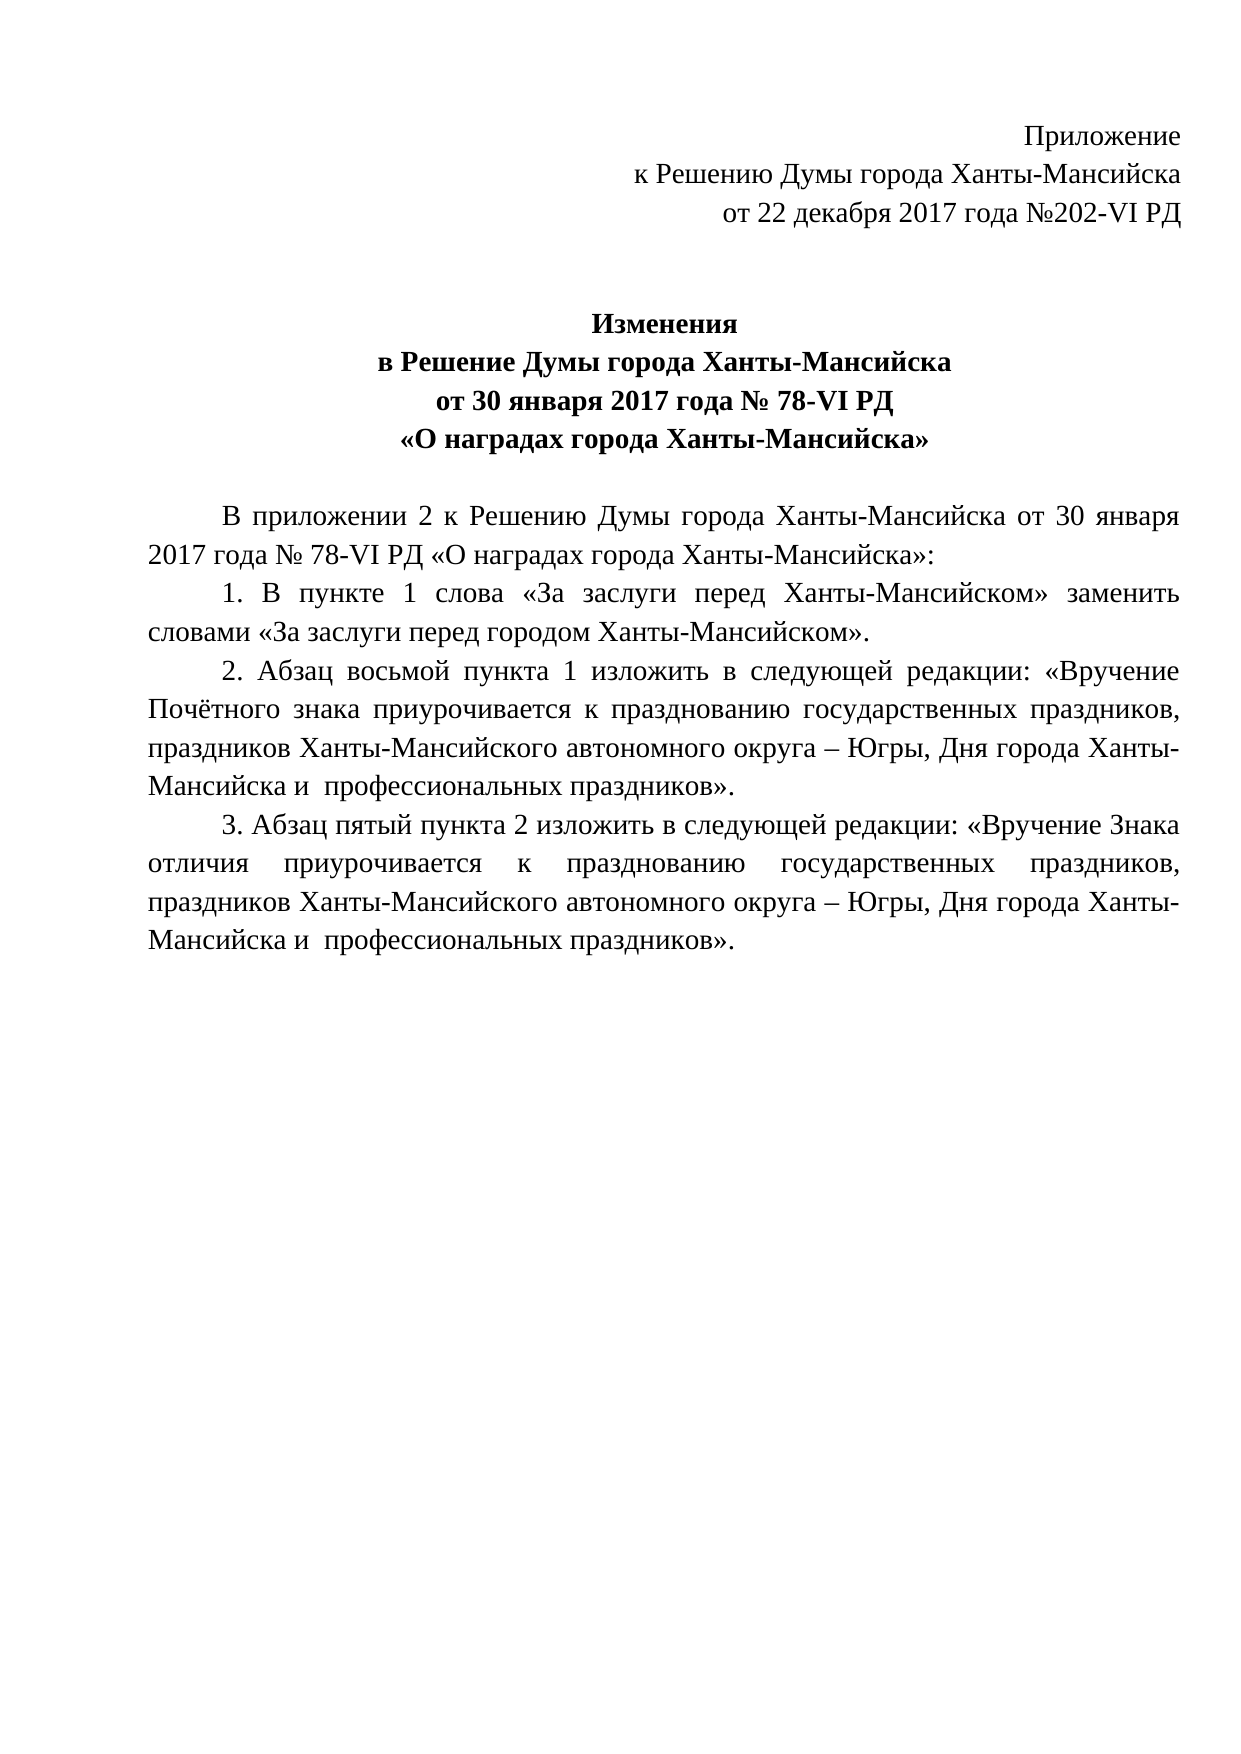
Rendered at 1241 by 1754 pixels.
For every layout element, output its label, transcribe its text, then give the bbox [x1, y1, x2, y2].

text от 22 декабря 2017 года №202-VI РД [148, 195, 1181, 229]
text от 30 января 2017 года № 78-VI РД [148, 383, 1181, 416]
text 1. В пункте 1 слова «За заслуги перед Ханты-Мансийском» заменить словами «За заслуги перед городом Ханты-Мансийском». [148, 576, 1181, 648]
text Изменения [148, 306, 1181, 339]
text к Решению Думы города Ханты-Мансийска [148, 157, 1181, 190]
text «О наградах города Ханты-Мансийска» [148, 421, 1181, 455]
text В приложении 2 к Решению Думы города Ханты-Мансийска от 30 января 2017 года № 78-VI РД «О наградах города Ханты-Мансийска»: [148, 498, 1181, 571]
text 2. Абзац восьмой пункта 1 изложить в следующей редакции: «Вручение Почётного знака приурочивается к празднованию государственных праздников, праздников Ханты-Мансийского автономного округа – Югры, Дня города Ханты-Мансийска и профессиональных праздников». [148, 653, 1181, 802]
text Приложение [148, 118, 1181, 152]
text в Решение Думы города Ханты-Мансийска [148, 344, 1181, 378]
text 3. Абзац пятый пункта 2 изложить в следующей редакции: «Вручение Знака отличия приурочивается к празднованию государственных праздников, праздников Ханты-Мансийского автономного округа – Югры, Дня города Ханты-Мансийска и профессиональных праздников». [148, 807, 1181, 956]
